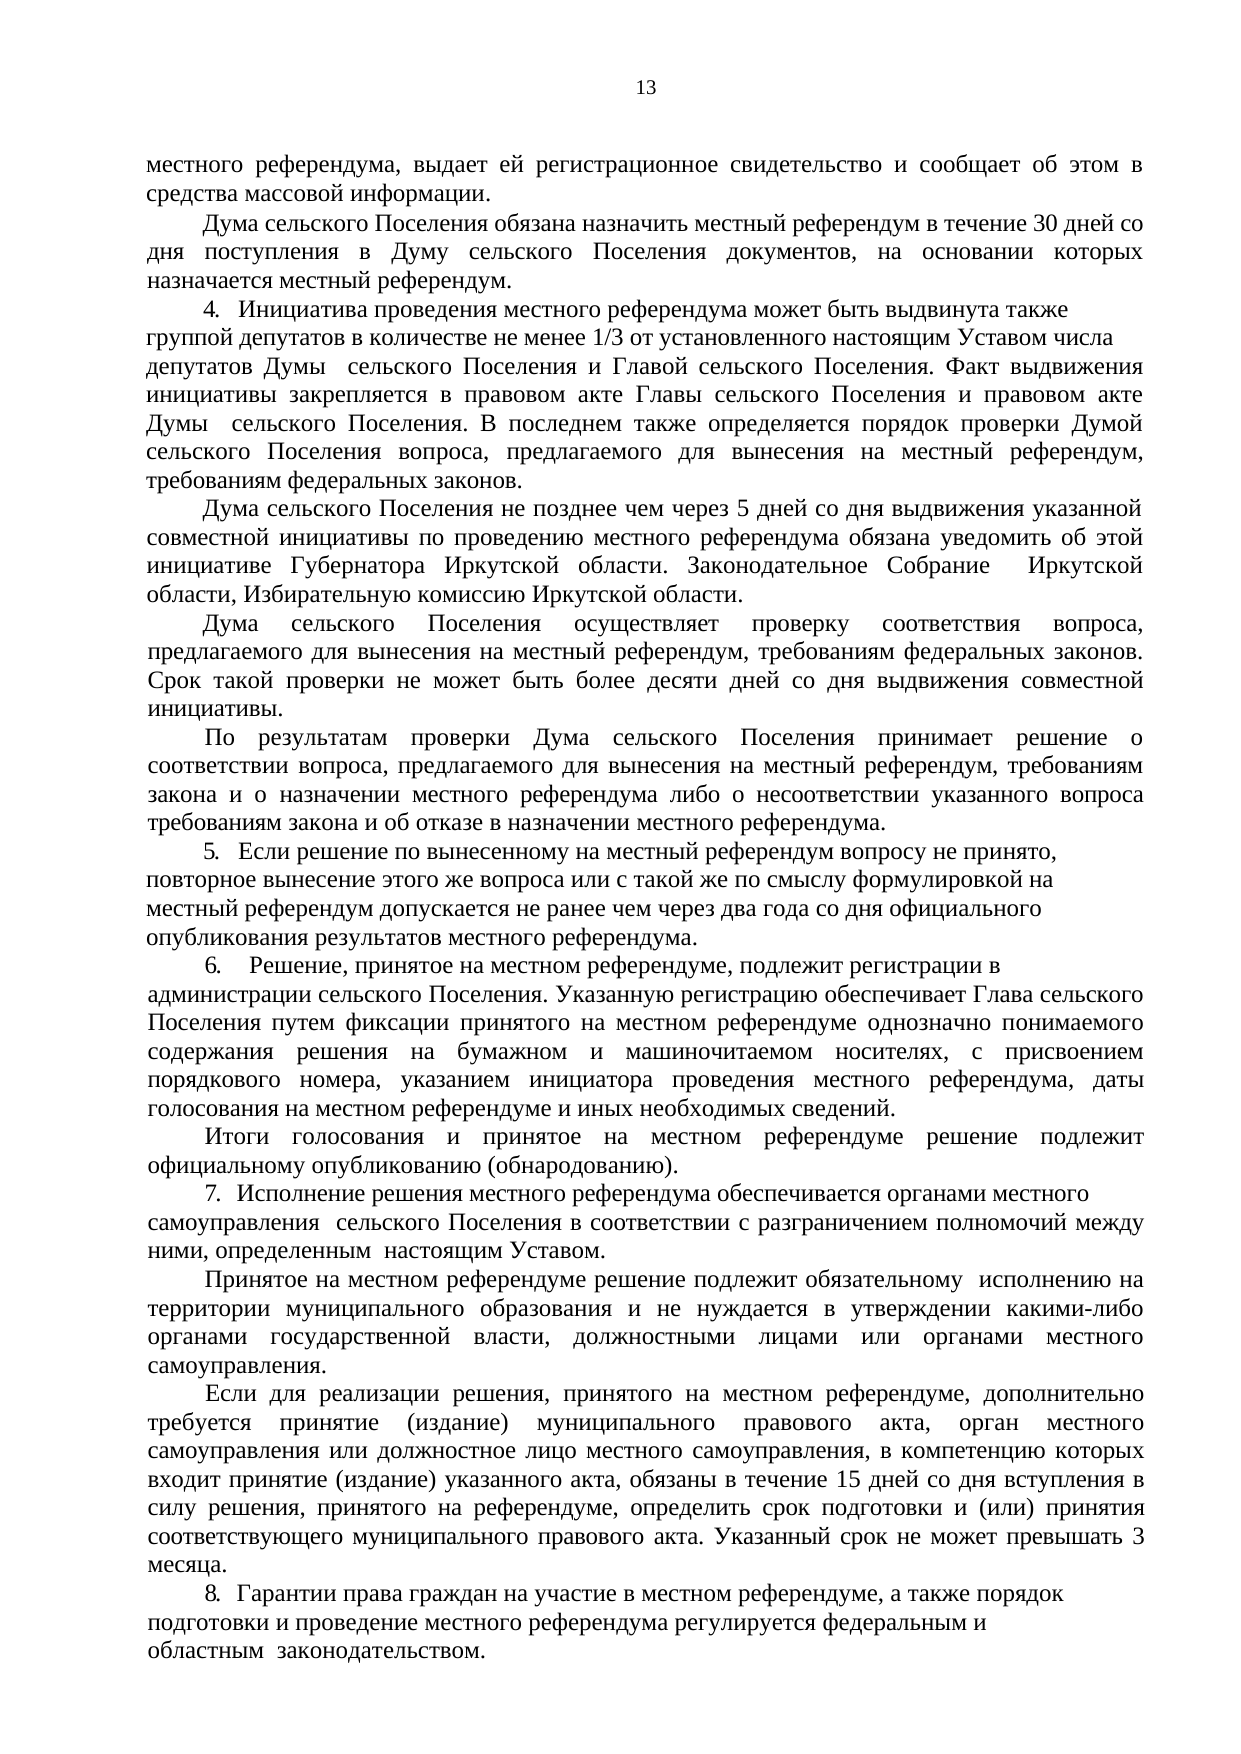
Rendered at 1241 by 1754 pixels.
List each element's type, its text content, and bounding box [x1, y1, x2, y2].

text 4. Инициатива проведения местного референдума может быть выдвинута также группой депутатов в количестве не менее 1/3 от установленного настоящим Уставом числа депутатов Думы сельского Поселения и Главой сельского Поселения. Факт выдвижения инициативы закрепляется в правовом акте Главы сельского Поселения и правовом акте Думы сельского Поселения. В последнем также определяется порядок проверки Думой сельского Поселения вопроса, предлагаемого для вынесения на местный референдум, требованиям федеральных законов. [146, 294, 1144, 494]
text По результатам проверки Дума сельского Поселения принимает решение о соответствии вопроса, предлагаемого для вынесения на местный референдум, требованиям закона и о назначении местного референдума либо о несоответствии указанного вопроса требованиям закона и об отказе в назначении местного референдума. [147, 722, 1144, 837]
text Итоги голосования и принятое на местном референдуме решение подлежит официальному опубликованию (обнародованию). [147, 1122, 1144, 1179]
text Дума сельского Поселения не позднее чем через 5 дней со дня выдвижения указанной совместной инициативы по проведению местного референдума обязана уведомить об этой инициативе Губернатора Иркутской области. Законодательное Собрание Иркутской области, Избирательную комиссию Иркутской области. [146, 494, 1143, 608]
text Если для реализации решения, принятого на местном референдуме, дополнительно требуется принятие (издание) муниципального правового акта, орган местного самоуправления или должностное лицо местного самоуправления, в компетенцию которых входит принятие (издание) указанного акта, обязаны в течение 15 дней со дня вступления в силу решения, принятого на референдуме, определить срок подготовки и (или) принятия соответствующего муниципального правового акта. Указанный срок не может превышать 3 месяца. [147, 1379, 1146, 1579]
text Дума сельского Поселения осуществляет проверку соответствия вопроса, предлагаемого для вынесения на местный референдум, требованиям федеральных законов. Срок такой проверки не может быть более десяти дней со дня выдвижения совместной инициативы. [147, 608, 1144, 722]
text Принятое на местном референдуме решение подлежит обязательному исполнению на территории муниципального образования и не нуждается в утверждении какими-либо органами государственной власти, должностными лицами или органами местного самоуправления. [147, 1265, 1144, 1379]
text 5. Если решение по вынесенному на местный референдум вопросу не принято, повторное вынесение этого же вопроса или с такой же по смыслу формулировкой на местный референдум допускается не ранее чем через два года со дня официального опубликования результатов местного референдума. [146, 837, 1146, 951]
text Дума сельского Поселения обязана назначить местный референдум в течение 30 дней со дня поступления в Думу сельского Поселения документов, на основании которых назначается местный референдум. [147, 208, 1144, 294]
text 8. Гарантии права граждан на участие в местном референдуме, а также порядок подготовки и проведение местного референдума регулируется федеральным и областным законодательством. [147, 1579, 1145, 1664]
text 7. Исполнение решения местного референдума обеспечивается органами местного самоуправления сельского Поселения в соответствии с разграничением полномочий между ними, определенным настоящим Уставом. [147, 1179, 1144, 1265]
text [146, 150, 1144, 207]
text 6. Решение, принятое на местном референдуме, подлежит регистрации в администрации сельского Поселения. Указанную регистрацию обеспечивает Глава сельского Поселения путем фиксации принятого на местном референдуме однозначно понимаемого содержания решения на бумажном и машиночитаемом носителях, с присвоением порядкового номера, указанием инициатора проведения местного референдума, даты голосования на местном референдуме и иных необходимых сведений. [147, 951, 1144, 1122]
